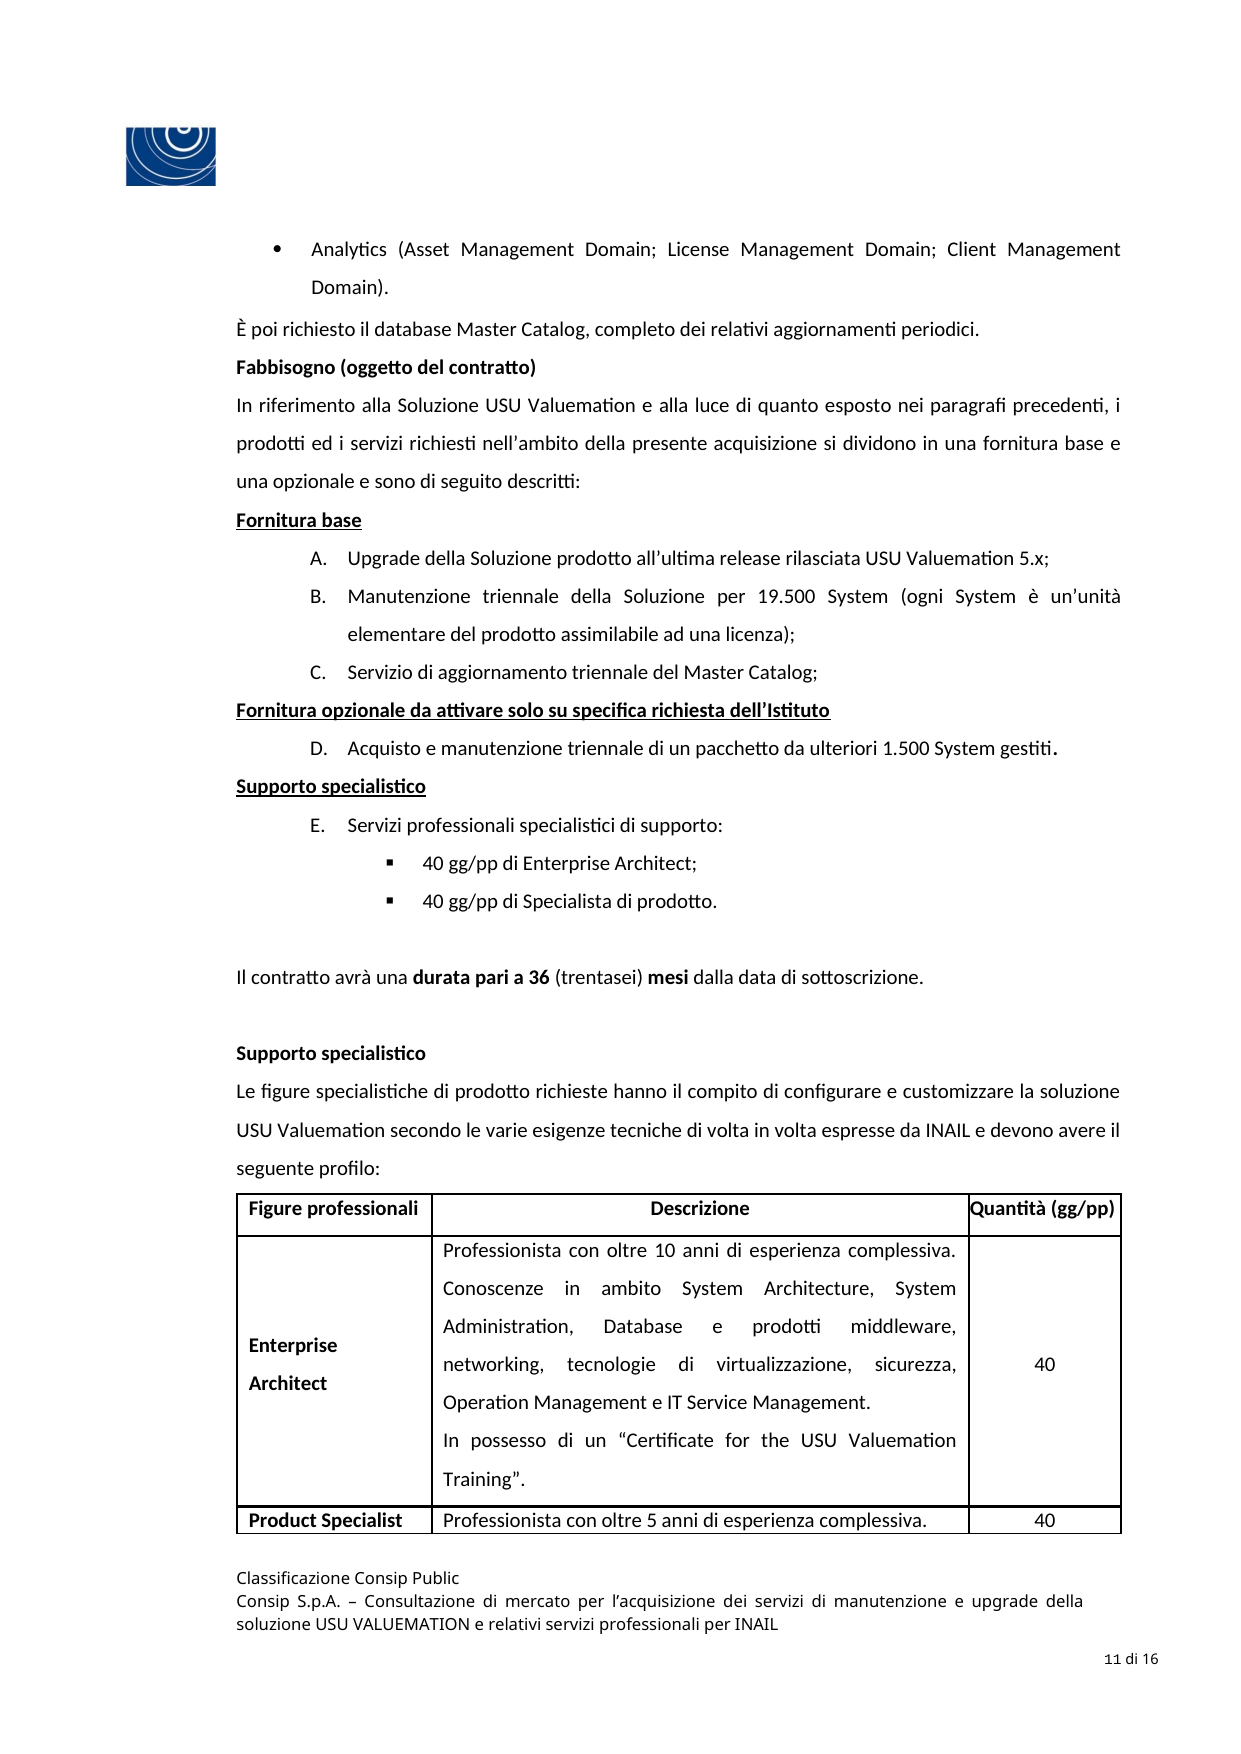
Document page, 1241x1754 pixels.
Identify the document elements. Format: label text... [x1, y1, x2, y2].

list Manutenzione triennale della Soluzione per 19.500 System (ogni System è un’unità elementare del prodotto assimilabile ad una licenza); [310, 583, 1122, 647]
table_cell Enterprise Architect [238, 1237, 431, 1505]
text Le figure specialistiche di prodotto richieste hanno il compito di configurare e customizzare la soluzione USU Valuemation secondo le varie esigenze tecniche di volta in volta espresse da INAIL e devono avere il seguente profilo: [236, 1079, 1122, 1180]
list Analytics (Asset Management Domain; License Management Domain; Client Management Domain). [274, 236, 1122, 300]
text Supporto specialistico [236, 1041, 1122, 1066]
table_header Figure professionali [238, 1195, 431, 1235]
list Acquisto e manutenzione triennale di un pacchetto da ulteriori 1.500 System gestiti. [310, 736, 1122, 761]
list Upgrade della Soluzione prodotto all’ultima release rilasciata USU Valuemation 5.x; [310, 545, 1122, 570]
table_cell 40 [970, 1508, 1120, 1533]
table_cell Product Specialist [238, 1508, 431, 1533]
picture [0, 0, 216, 184]
text Supporto specialistico [236, 774, 1122, 799]
table_header Descrizione [433, 1195, 968, 1235]
text Fornitura base [236, 507, 1122, 532]
text Il contratto avrà una durata pari a 36 (trentasei) mesi dalla data di sottoscrizione. [236, 964, 1122, 990]
table_cell 40 [970, 1237, 1120, 1505]
text In riferimento alla Soluzione USU Valuemation e alla luce di quanto esposto nei paragrafi precedenti, i prodotti ed i servizi richiesti nell’ambito della presente acquisizione si dividono in una fornitura base e una opzionale e sono di seguito descritti: [236, 392, 1122, 494]
list Servizi professionali specialistici di supporto: [310, 812, 1122, 837]
text Fabbisogno (oggetto del contratto) [236, 354, 1012, 380]
table_cell Professionista con oltre 10 anni di esperienza complessiva. Conoscenze in ambito System Architecture, System Administration, Database e prodotti middleware, networking, tecnologie di virtualizzazione, sicurezza, Operation Management e IT Service Management. In possesso di un “Certificate for the USU Valuemation Training”. [433, 1237, 968, 1505]
list 40 gg/pp di Specialista di prodotto. [385, 888, 1122, 913]
list 40 gg/pp di Enterprise Architect; [385, 850, 1122, 875]
table_header Quantità (gg/pp) [970, 1195, 1120, 1235]
text Fornitura opzionale da attivare solo su specifica richiesta dell’Istituto [236, 697, 1122, 723]
text È poi richiesto il database Master Catalog, completo dei relativi aggiornamenti periodici. [236, 316, 1122, 342]
list Servizio di aggiornamento triennale del Master Catalog; [310, 659, 1122, 685]
